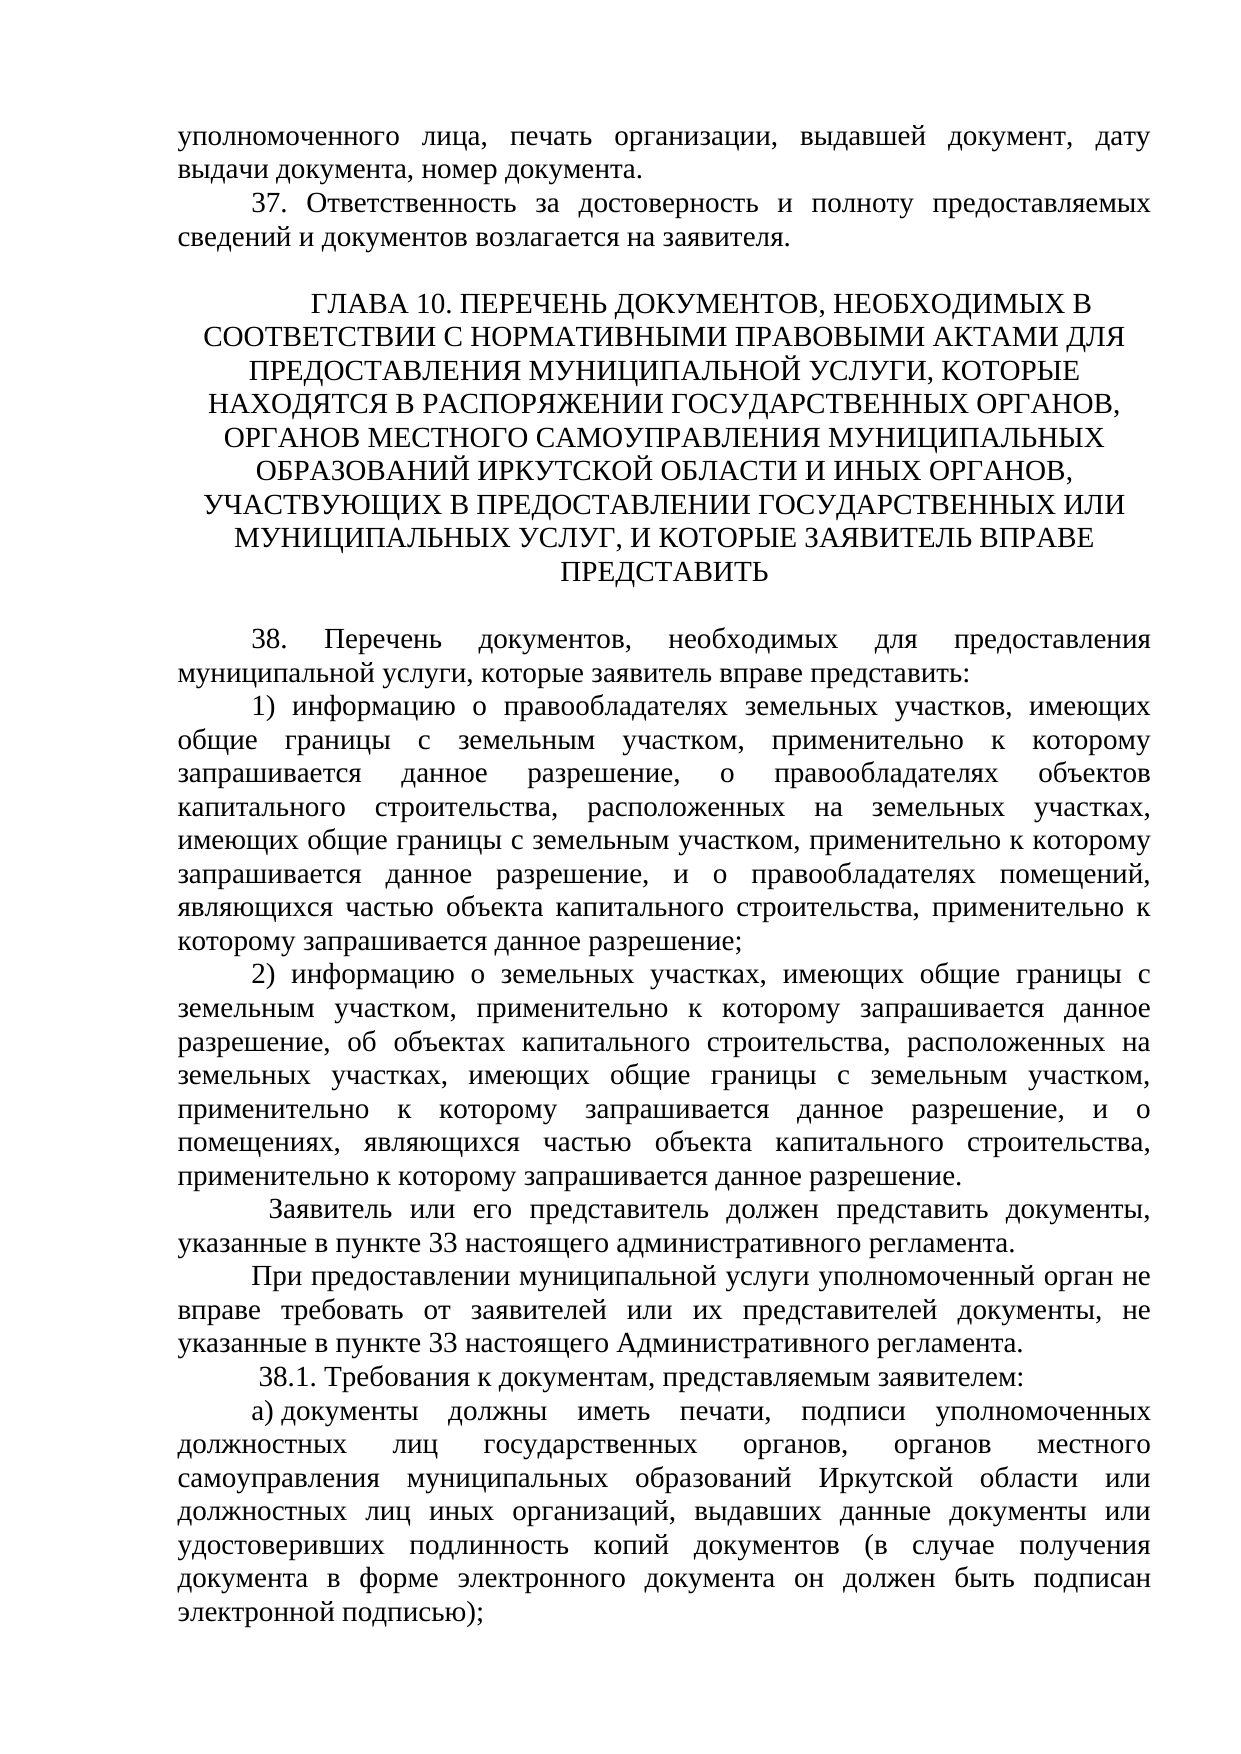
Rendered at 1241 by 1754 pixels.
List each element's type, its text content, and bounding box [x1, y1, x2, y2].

text 2) информацию о земельных участках, имеющих общие границы с земельным участком, применительно к которому запрашивается данное разрешение, об объектах капитального строительства, расположенных на земельных участках, имеющих общие границы с земельным участком, применительно к которому запрашивается данное разрешение, и о помещениях, являющихся частью объекта капитального строительства, применительно к которому запрашивается данное разрешение. [177, 957, 1152, 1191]
text 38.1. Требования к документам, представляемым заявителем: [177, 1359, 1152, 1393]
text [177, 118, 1152, 185]
text При предоставлении муниципальной услуги уполномоченный орган не вправе требовать от заявителей или их представителей документы, не указанные в пункте 33 настоящего Административного регламента. [177, 1258, 1152, 1359]
text а) документы должны иметь печати, подписи уполномоченных должностных лиц государственных органов, органов местного самоуправления муниципальных образований Иркутской области или должностных лиц иных организаций, выдавших данные документы или удостоверивших подлинность копий документов (в случае получения документа в форме электронного документа он должен быть подписан электронной подписью); [177, 1393, 1152, 1627]
text 1) информацию о правообладателях земельных участков, имеющих общие границы с земельным участком, применительно к которому запрашивается данное разрешение, о правообладателях объектов капитального строительства, расположенных на земельных участках, имеющих общие границы с земельным участком, применительно к которому запрашивается данное разрешение, и о правообладателях помещений, являющихся частью объекта капитального строительства, применительно к которому запрашивается данное разрешение; [177, 688, 1152, 957]
text ГЛАВА 10. ПЕРЕЧЕНЬ ДОКУМЕНТОВ, НЕОБХОДИМЫХ В СООТВЕТСТВИИ С НОРМАТИВНЫМИ ПРАВОВЫМИ АКТАМИ ДЛЯ ПРЕДОСТАВЛЕНИЯ МУНИЦИПАЛЬНОЙ УСЛУГИ, КОТОРЫЕ НАХОДЯТСЯ В РАСПОРЯЖЕНИИ ГОСУДАРСТВЕННЫХ ОРГАНОВ, ОРГАНОВ МЕСТНОГО САМОУПРАВЛЕНИЯ МУНИЦИПАЛЬНЫХ ОБРАЗОВАНИЙ ИРКУТСКОЙ ОБЛАСТИ И ИНЫХ ОРГАНОВ, УЧАСТВУЮЩИХ В ПРЕДОСТАВЛЕНИИ ГОСУДАРСТВЕННЫХ ИЛИ МУНИЦИПАЛЬНЫХ УСЛУГ, И КОТОРЫЕ ЗАЯВИТЕЛЬ ВПРАВЕ ПРЕДСТАВИТЬ [177, 286, 1152, 588]
text Заявитель или его представитель должен представить документы, указанные в пункте 33 настоящего административного регламента. [177, 1191, 1152, 1258]
text 38. Перечень документов, необходимых для предоставления муниципальной услуги, которые заявитель вправе представить: [177, 621, 1152, 688]
text 37. Ответственность за достоверность и полноту предоставляемых сведений и документов возлагается на заявителя. [177, 185, 1152, 252]
